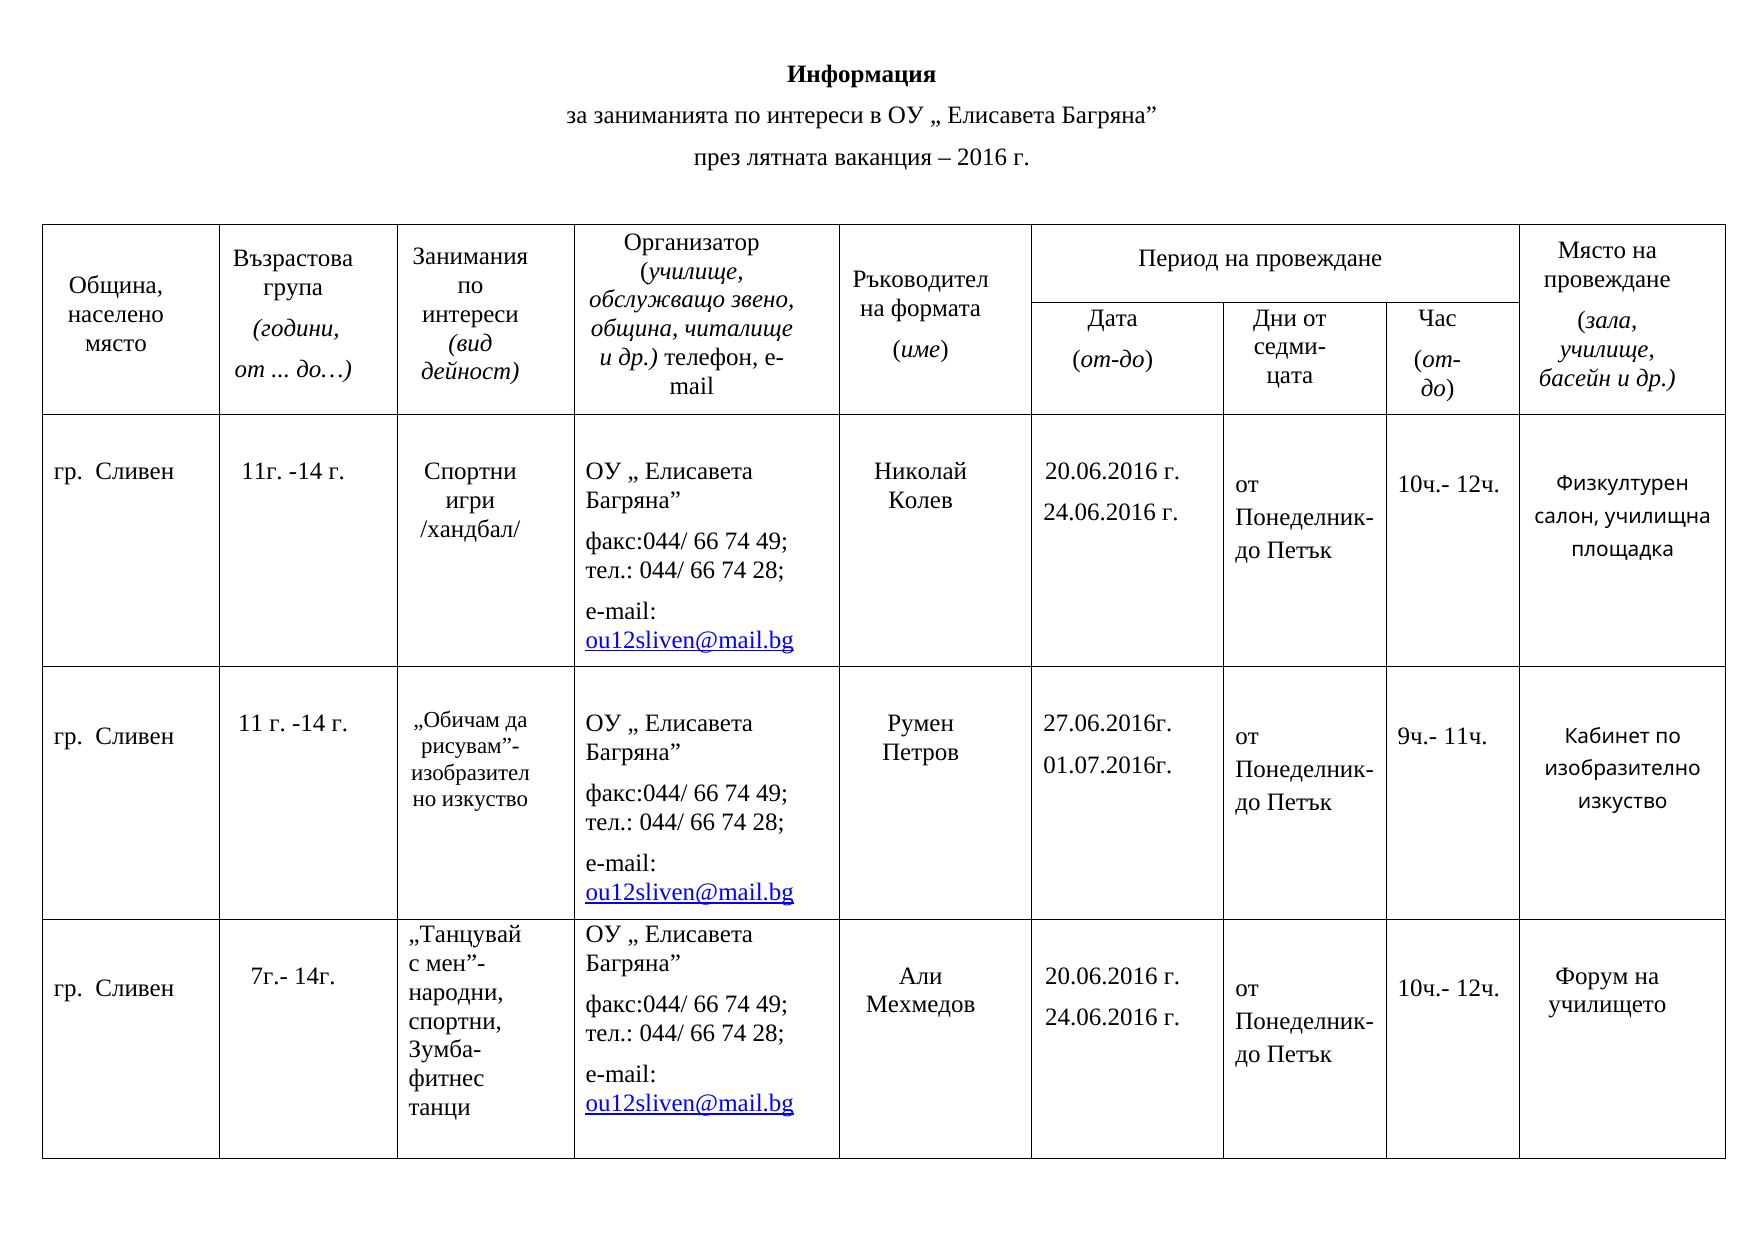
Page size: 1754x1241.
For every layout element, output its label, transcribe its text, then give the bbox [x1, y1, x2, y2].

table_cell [1224, 920, 1386, 1158]
table_cell 10ч.- 12ч. [1387, 920, 1519, 1158]
table_header Период на провеждане [1032, 225, 1519, 302]
text за заниманията по интереси в ОУ „ Елисавета Багряна” [111, 100, 1592, 129]
table_header Организатор (училище, обслужващо звено, община, читалище и др.) телефон, e-mail [575, 225, 839, 414]
table_cell „Обичам да рисувам”- изобразително изкуство [398, 667, 574, 918]
table_cell гр. Сливен [43, 667, 219, 918]
table_cell гр. Сливен [43, 920, 219, 1158]
table_cell Николай Колев [840, 415, 1031, 666]
table_header Община, населено място [43, 225, 219, 414]
table_cell Дни от седми-цата [1224, 303, 1386, 414]
table_cell 10ч.- 12ч. [1387, 415, 1519, 666]
table_cell Форум на училището [1520, 920, 1725, 1158]
table_cell Спортни игри /хандбал/ [398, 415, 574, 666]
table_cell Али Мехмедов [840, 920, 1031, 1158]
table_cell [575, 920, 839, 1158]
table_header Място на провеждане (зала, училище, басейн и др.) [1520, 225, 1725, 414]
table_cell Дата (от-до) [1032, 303, 1223, 414]
table_cell ОУ „ Елисавета Багряна” факс:044/ 66 74 49; тел.: 044/ 66 74 28; e-mail: ou12sliven@mail.bg [575, 415, 839, 666]
text Информация [111, 59, 1592, 88]
table_header Ръководител на формата (име) [840, 225, 1031, 414]
table_cell 7г.- 14г. [220, 920, 397, 1158]
table_cell гр. Сливен [43, 415, 219, 666]
table_cell 20.06.2016 г. 24.06.2016 г. [1032, 920, 1223, 1158]
table_cell Час (от-до) [1387, 303, 1519, 414]
table_header Занимания по интереси (вид дейност) [398, 225, 574, 414]
table_cell 20.06.2016 г. 24.06.2016 г. [1032, 415, 1223, 666]
table_cell 9ч.- 11ч. [1387, 667, 1519, 918]
table_cell „Танцувай с мен”- народни, спортни, Зумба- фитнес танци [398, 920, 574, 1158]
table_cell Физкултурен салон, училищна площадка [1520, 415, 1725, 666]
table_cell от Понеделник- до Петък [1224, 667, 1386, 918]
table_header Възрастова група (години, от ... до…) [220, 225, 397, 414]
table_cell ОУ „ Елисавета Багряна” факс:044/ 66 74 49; тел.: 044/ 66 74 28; e-mail: ou12sliven@mail.bg [575, 667, 839, 918]
table_cell от Понеделник- до Петък [1224, 415, 1386, 666]
text през лятната ваканция – 2016 г. [111, 142, 1592, 170]
table_cell 27.06.2016г. 01.07.2016г. [1032, 667, 1223, 918]
table_cell Румен Петров [840, 667, 1031, 918]
table_cell 11 г. -14 г. [220, 667, 397, 918]
table_cell 11г. -14 г. [220, 415, 397, 666]
table_cell Кабинет по изобразително изкуство [1520, 667, 1725, 918]
